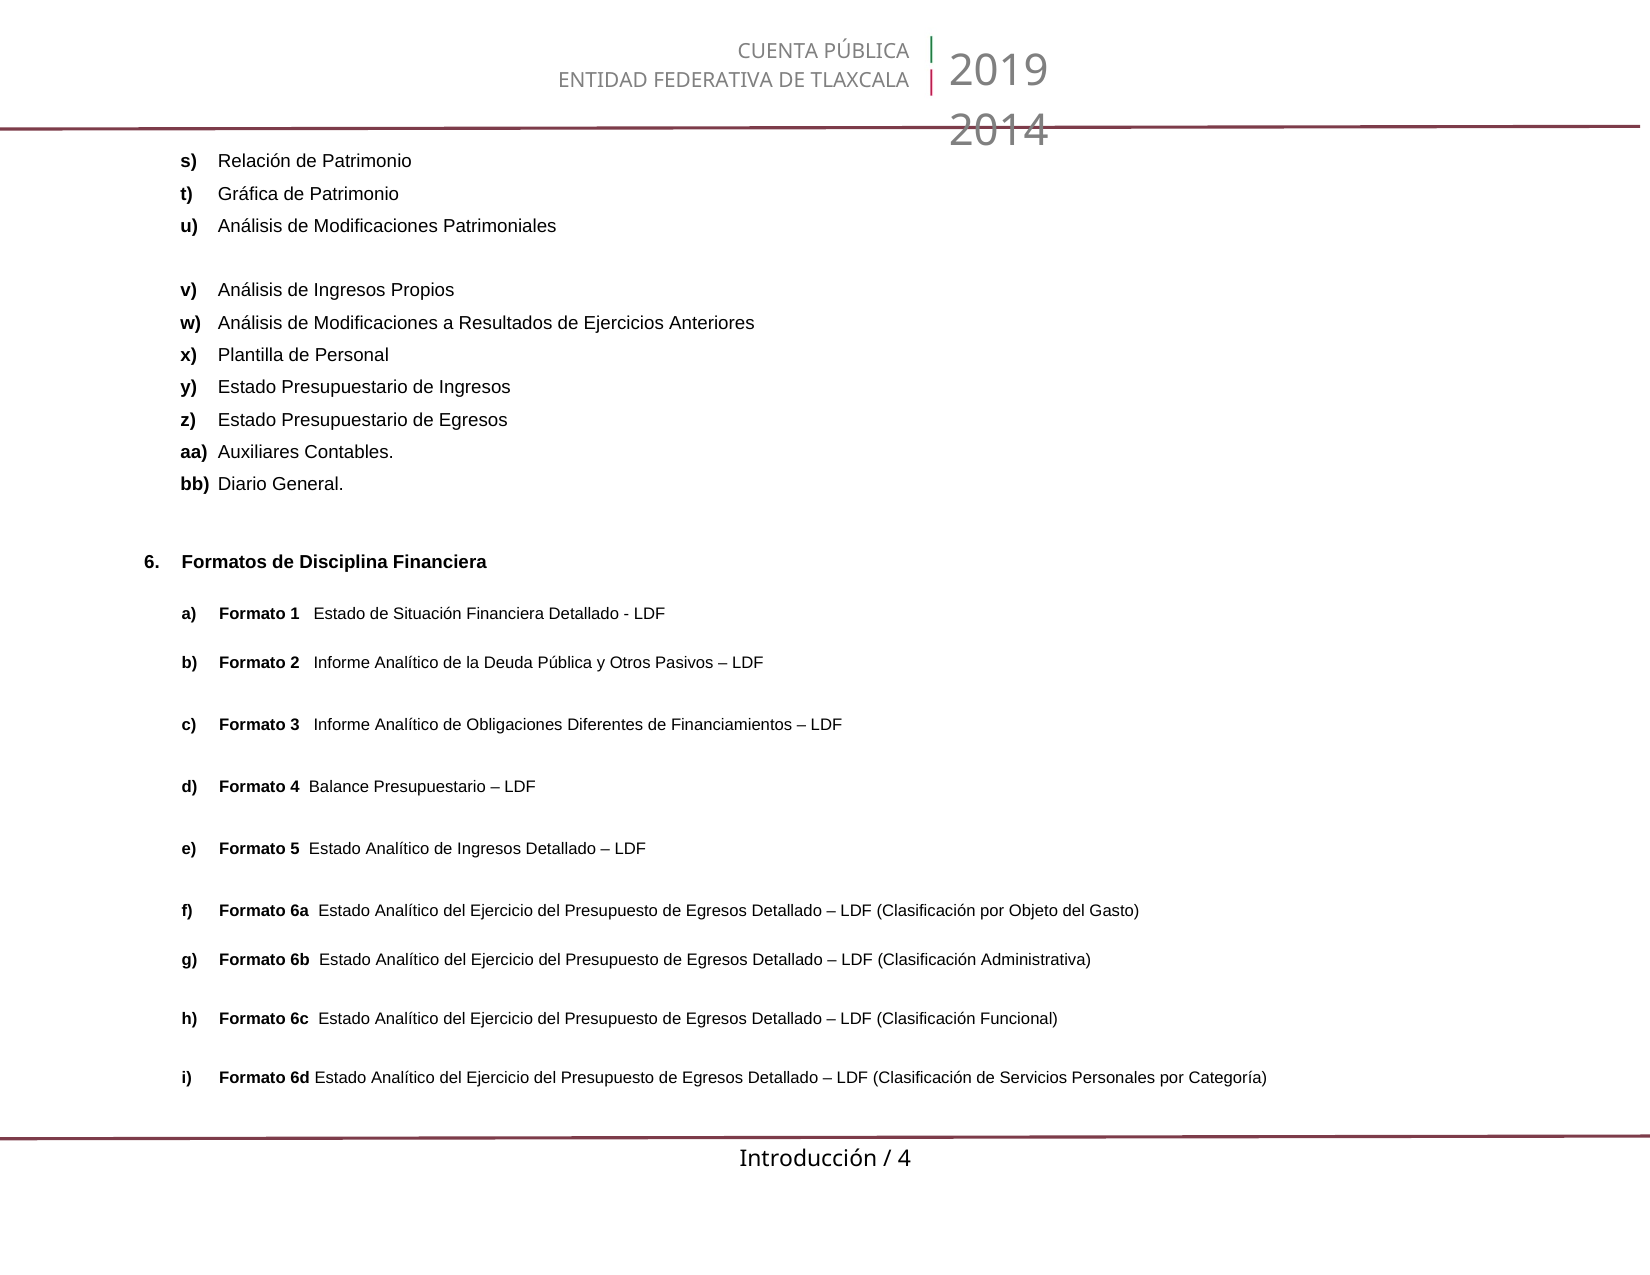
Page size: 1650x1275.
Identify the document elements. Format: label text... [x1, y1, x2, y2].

list Formato 2 Informe Analítico de la Deuda Pública y Otros Pasivos – LDF [181, 653, 1544, 672]
list Gráfica de Patrimonio [180, 182, 1544, 204]
list Formato 6a Estado Analítico del Ejercicio del Presupuesto de Egresos Detallado – LDF (Clasificación por Objeto del Gasto) [181, 901, 1544, 920]
list Estado Presupuestario de Egresos [180, 408, 1544, 430]
list Análisis de Ingresos Propios [180, 279, 1544, 301]
list Formato 6b Estado Analítico del Ejercicio del Presupuesto de Egresos Detallado – LDF (Clasificación Administrativa) [181, 949, 1544, 969]
list Plantilla de Personal [180, 344, 1544, 365]
list Formato 1 Estado de Situación Financiera Detallado - LDF [181, 604, 1544, 623]
list Auxiliares Contables. [180, 441, 1544, 462]
list Diario General. [180, 473, 1544, 494]
list Formato 3 Informe Analítico de Obligaciones Diferentes de Financiamientos – LDF [181, 715, 1544, 734]
list Análisis de Modificaciones Patrimoniales [180, 214, 1544, 236]
picture [924, 27, 945, 99]
list Estado Presupuestario de Ingresos [180, 376, 1544, 398]
list Análisis de Modificaciones a Resultados de Ejercicios Anteriores [180, 311, 1544, 333]
list Formatos de Disciplina Financiera [144, 551, 1544, 572]
list Relación de Patrimonio [180, 150, 1544, 172]
list Formato 6c Estado Analítico del Ejercicio del Presupuesto de Egresos Detallado – LDF (Clasificación Funcional) [181, 1009, 1544, 1028]
list Formato 4 Balance Presupuestario – LDF [181, 777, 1544, 796]
list Formato 5 Estado Analítico de Ingresos Detallado – LDF [181, 839, 1544, 858]
list Formato 6d Estado Analítico del Ejercicio del Presupuesto de Egresos Detallado – LDF (Clasificación de Servicios Personales por Categoría) [181, 1068, 1544, 1087]
